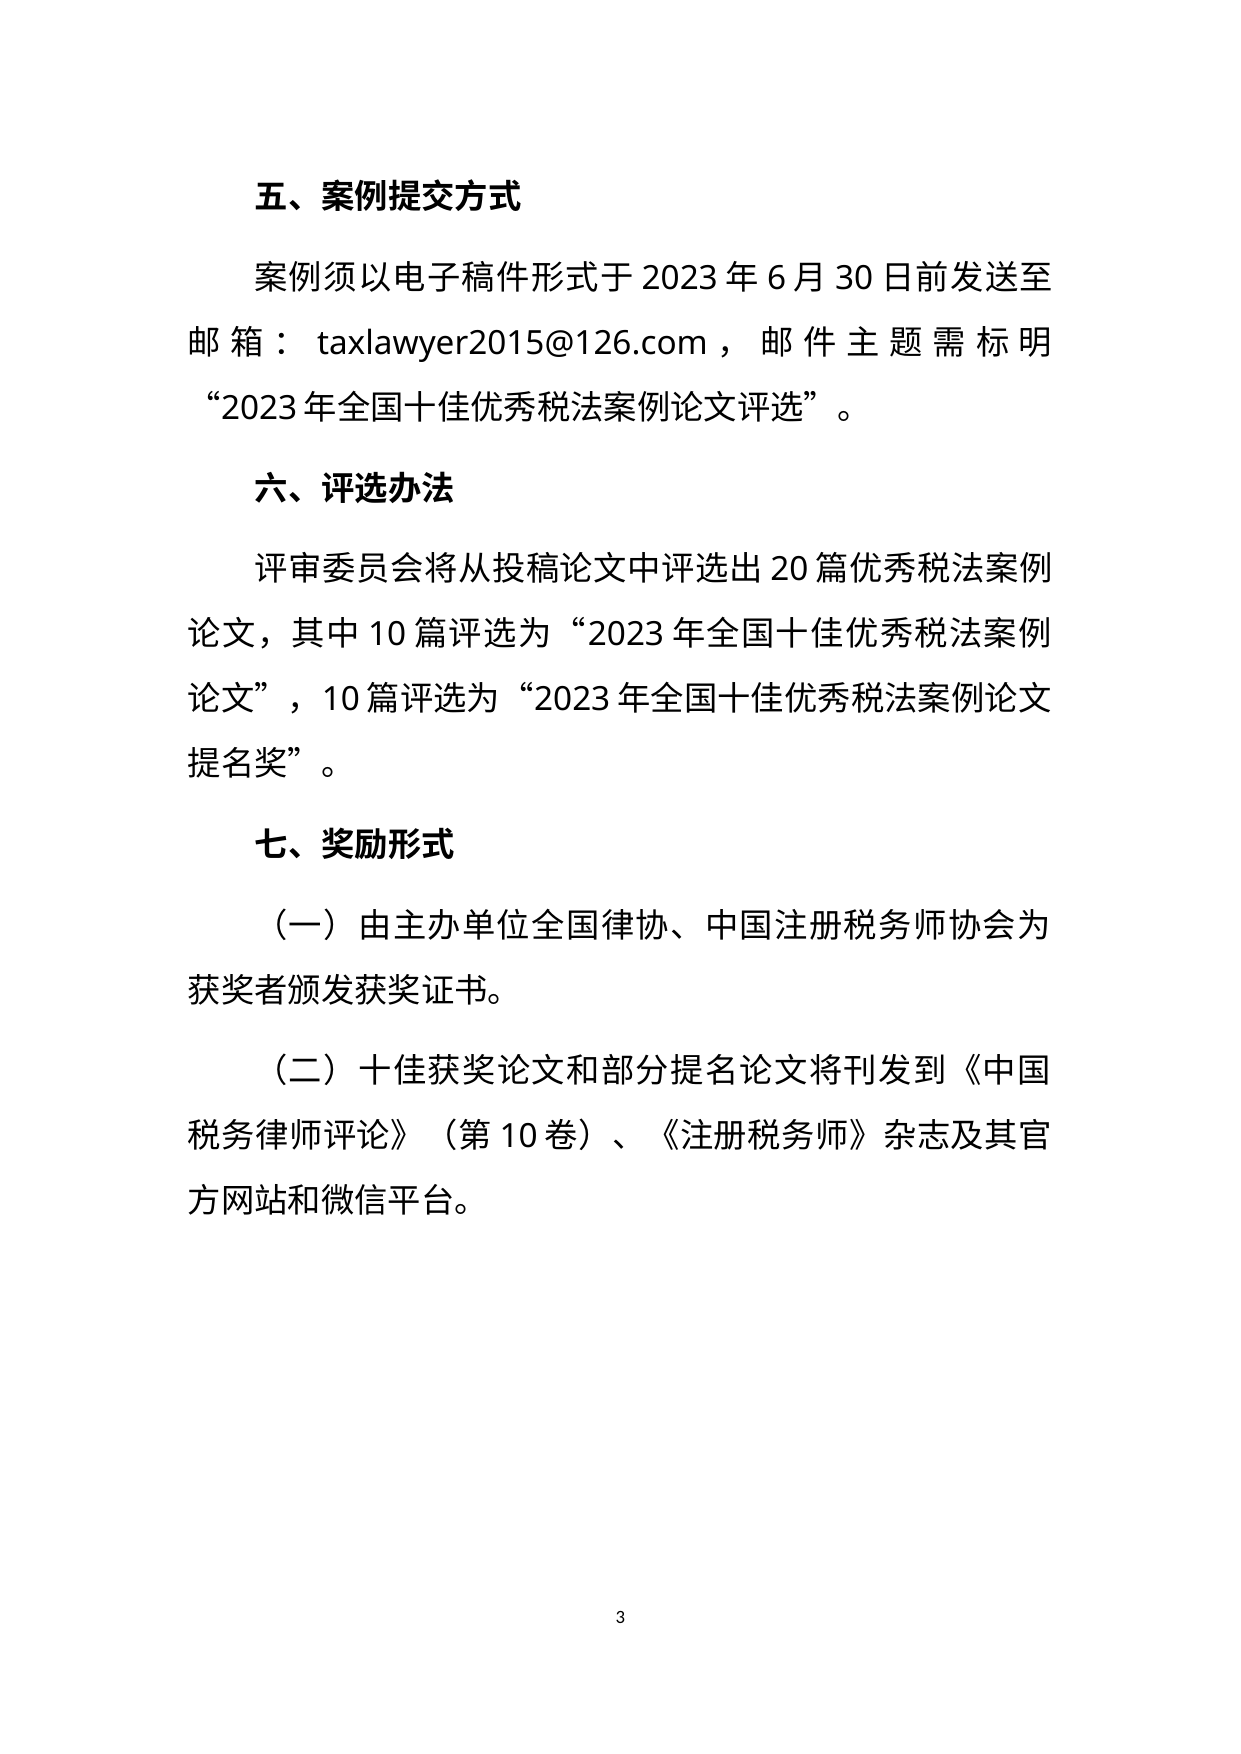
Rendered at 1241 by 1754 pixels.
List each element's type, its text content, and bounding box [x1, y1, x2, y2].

text 案例须以电子稿件形式于2023年6月30日前发送至邮箱：taxlawyer2015@126.com，邮件主题需标明“2023年全国十佳优秀税法案例论文评选”。 [187, 243, 1053, 438]
text 五、案例提交方式 [187, 162, 1053, 227]
text 六、评选办法 [187, 453, 1053, 518]
text （二）十佳获奖论文和部分提名论文将刊发到《中国税务律师评论》（第10卷）、《注册税务师》杂志及其官方网站和微信平台。 [187, 1036, 1053, 1231]
text 七、奖励形式 [187, 809, 1053, 874]
text （一）由主办单位全国律协、中国注册税务师协会为获奖者颁发获奖证书。 [187, 890, 1053, 1020]
text 评审委员会将从投稿论文中评选出20篇优秀税法案例论文，其中10篇评选为“2023年全国十佳优秀税法案例论文”，10篇评选为“2023年全国十佳优秀税法案例论文提名奖”。 [187, 534, 1053, 794]
